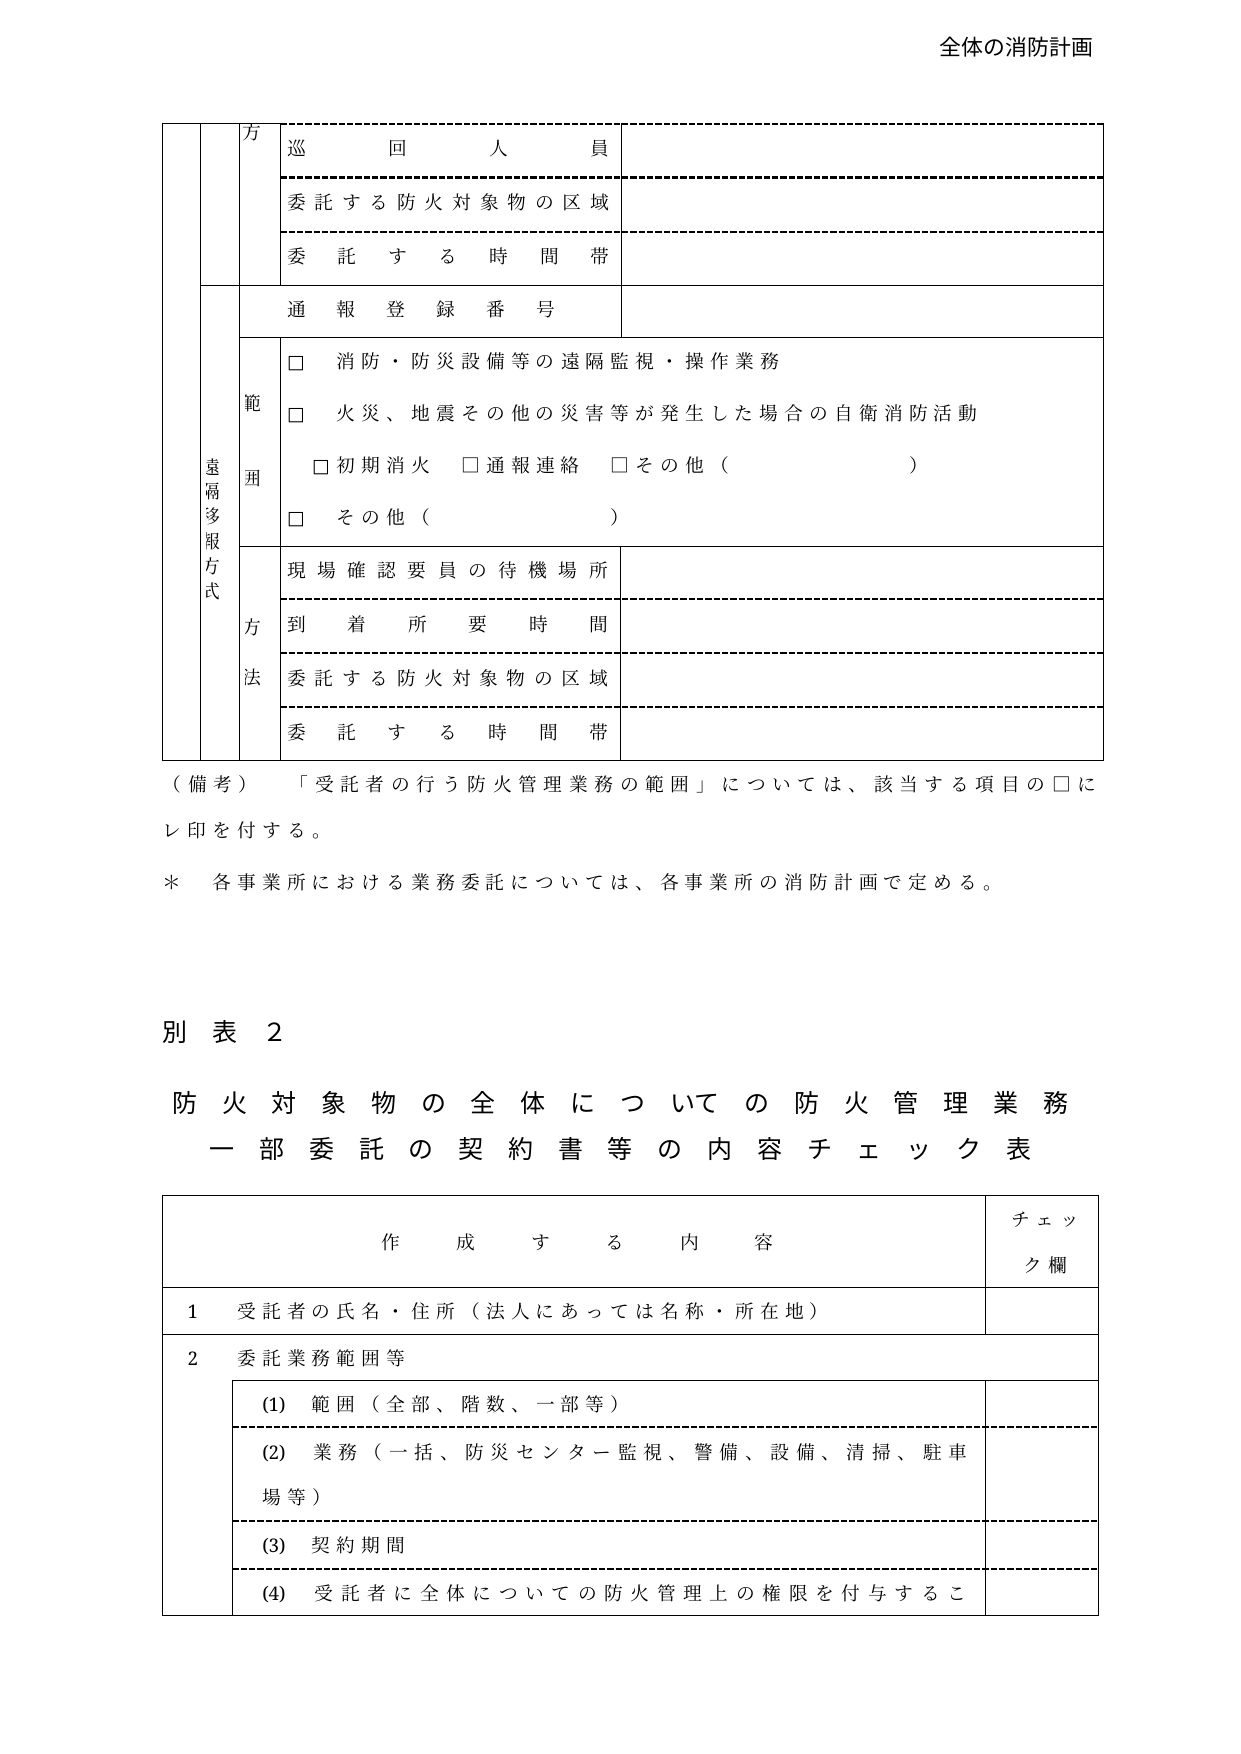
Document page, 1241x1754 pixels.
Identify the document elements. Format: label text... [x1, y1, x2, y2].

table_cell [621, 706, 1103, 760]
table_cell 現場確認要員の待機場所 [281, 547, 620, 598]
table_cell 巡回人員 [281, 123, 621, 176]
table_header 別表２ 防火対象物の全体についての防火管理業務一部委託の契約書等の内容チェック表 ※ 契約書等の中に受託者に行わせる一部委託内容が盛り込まれているかどうか、該当する項目をチェックする。 [163, 1008, 1103, 1631]
table_cell 委託する時間帯 [281, 231, 621, 284]
table_cell 方 法 [240, 547, 280, 760]
table_cell [622, 123, 1103, 176]
table_cell 遠隔移報方式 [201, 286, 239, 760]
table_cell 委託する防火対象物の区域 [281, 176, 621, 231]
table_cell 委託する時間帯 [281, 706, 620, 760]
table_cell [622, 286, 1103, 337]
table_cell □ 消防・防災設備等の遠隔監視・操作業務 □ 火災、地震その他の災害等が発生した場合の自衛消防活動 □初期消火 □通報連絡 □その他（ ） □ その他（ ） [281, 338, 1103, 546]
table_cell 到着所要時間 [281, 598, 620, 652]
table_cell 通 報 登 録 番 号 [240, 286, 621, 337]
table_cell [622, 176, 1103, 231]
table_cell 方 法 [240, 124, 280, 284]
table_cell [622, 231, 1103, 284]
table_cell [621, 598, 1103, 652]
table_cell [621, 652, 1103, 706]
table_cell [621, 547, 1103, 598]
table_cell （備考） 「受託者の行う防火管理業務の範囲」については、該当する項目の□にレ印を付する。 各事業所における業務委託については、各事業所の消防計画で定める。 [163, 761, 1103, 962]
table_cell 委託する防火対象物の区域 [281, 652, 620, 706]
table_cell 範 囲 [240, 338, 280, 546]
